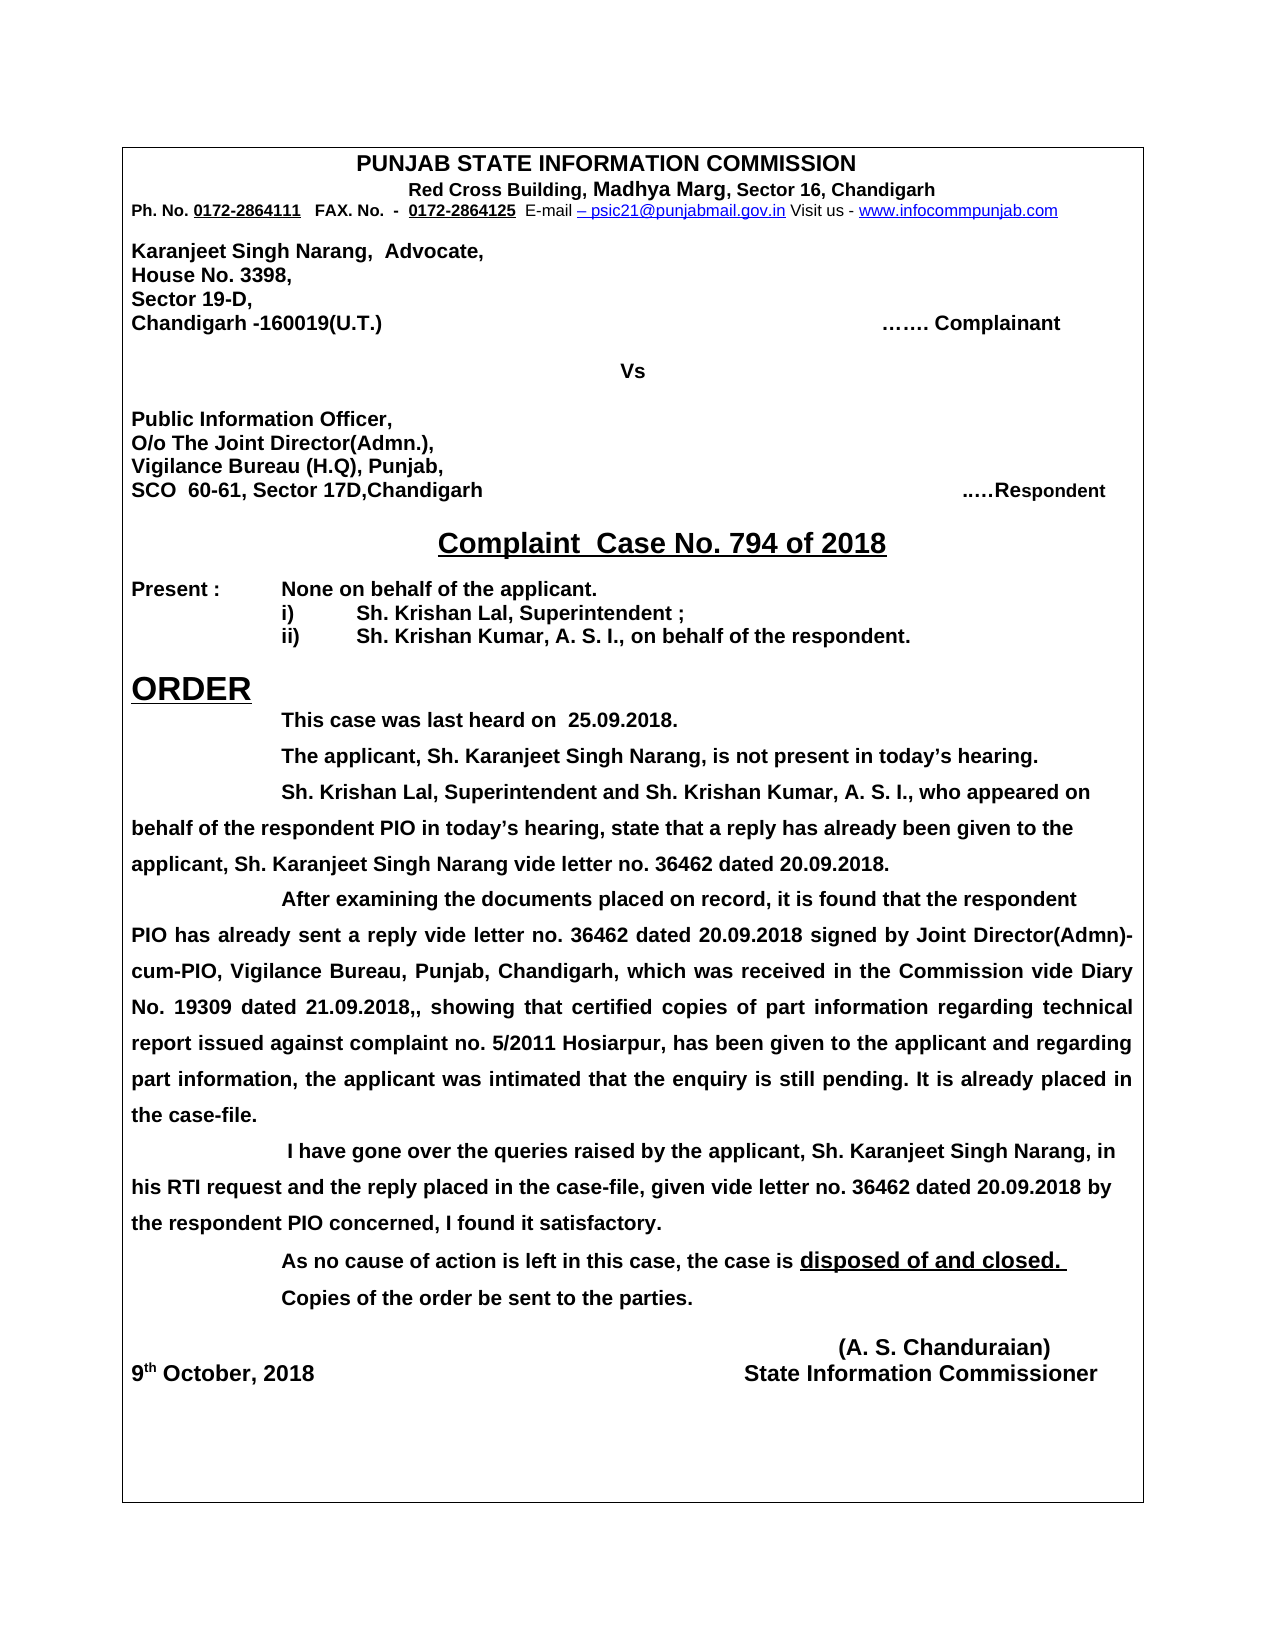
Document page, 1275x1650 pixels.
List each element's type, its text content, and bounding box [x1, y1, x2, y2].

text his RTI request and the reply placed in the case-file, given vide letter no. 36462 dated 20.09.2018 by the respondent PIO concerned, I found it satisfactory. [131, 1175, 1134, 1235]
text House No. 3398, [131, 263, 1134, 287]
text 9th October, 2018 State Information Commissioner [131, 1360, 1134, 1387]
text Copies of the order be sent to the parties. [206, 1286, 1134, 1310]
text Complaint Case No. 794 of 2018 [131, 526, 1134, 560]
text Vs [131, 358, 1134, 382]
text Public Information Officer, [131, 406, 1134, 430]
text (A. S. Chanduraian) [731, 1334, 1134, 1360]
text PUNJAB STATE INFORMATION COMMISSION [281, 150, 1134, 176]
text This case was last heard on 25.09.2018. [206, 708, 1134, 732]
text PIO has already sent a reply vide letter no. 36462 dated 20.09.2018 signed by Joint Director(Admn)-cum-PIO, Vigilance Bureau, Punjab, Chandigarh, which was received in the Commission vide Diary No. 19309 dated 21.09.2018,, showing that certified copies of part information regarding technical report issued against complaint no. 5/2011 Hosiarpur, has been given to the applicant and regarding part information, the applicant was intimated that the enquiry is still pending. It is already placed in the case-file. [131, 923, 1134, 1127]
text Chandigarh -160019(U.T.) ……. Complainant [131, 311, 1134, 334]
text Red Cross Building, Madhya Marg, Sector 16, Chandigarh [131, 176, 1134, 200]
text I have gone over the queries raised by the applicant, Sh. Karanjeet Singh Narang, in [206, 1139, 1134, 1163]
text The applicant, Sh. Karanjeet Singh Narang, is not present in today’s hearing. [206, 743, 1134, 767]
list Sh. Krishan Lal, Superintendent ; [281, 600, 1134, 624]
text ORDER [131, 669, 1134, 708]
list Sh. Krishan Kumar, A. S. I., on behalf of the respondent. [281, 624, 1134, 648]
text O/o The Joint Director(Admn.), [131, 430, 1134, 454]
text Present : None on behalf of the applicant. [131, 576, 1134, 600]
text Sector 19-D, [131, 287, 1134, 311]
text Sh. Krishan Lal, Superintendent and Sh. Krishan Kumar, A. S. I., who appeared on [206, 779, 1134, 803]
text behalf of the respondent PIO in today’s hearing, state that a reply has already been given to the applicant, Sh. Karanjeet Singh Narang vide letter no. 36462 dated 20.09.2018. [131, 815, 1134, 875]
text As no cause of action is left in this case, the case is disposed of and closed. [281, 1247, 1134, 1273]
text SCO 60-61, Sector 17D,Chandigarh ..…Respondent [131, 478, 1134, 502]
text Vigilance Bureau (H.Q), Punjab, [131, 454, 1134, 478]
text Karanjeet Singh Narang, Advocate, [131, 239, 1134, 263]
text Ph. No. 0172-2864111 FAX. No. - 0172-2864125 E-mail – psic21@punjabmail.gov.in Visit us - www.infocommpunjab.com [131, 200, 1134, 219]
text After examining the documents placed on record, it is found that the respondent [206, 887, 1134, 911]
